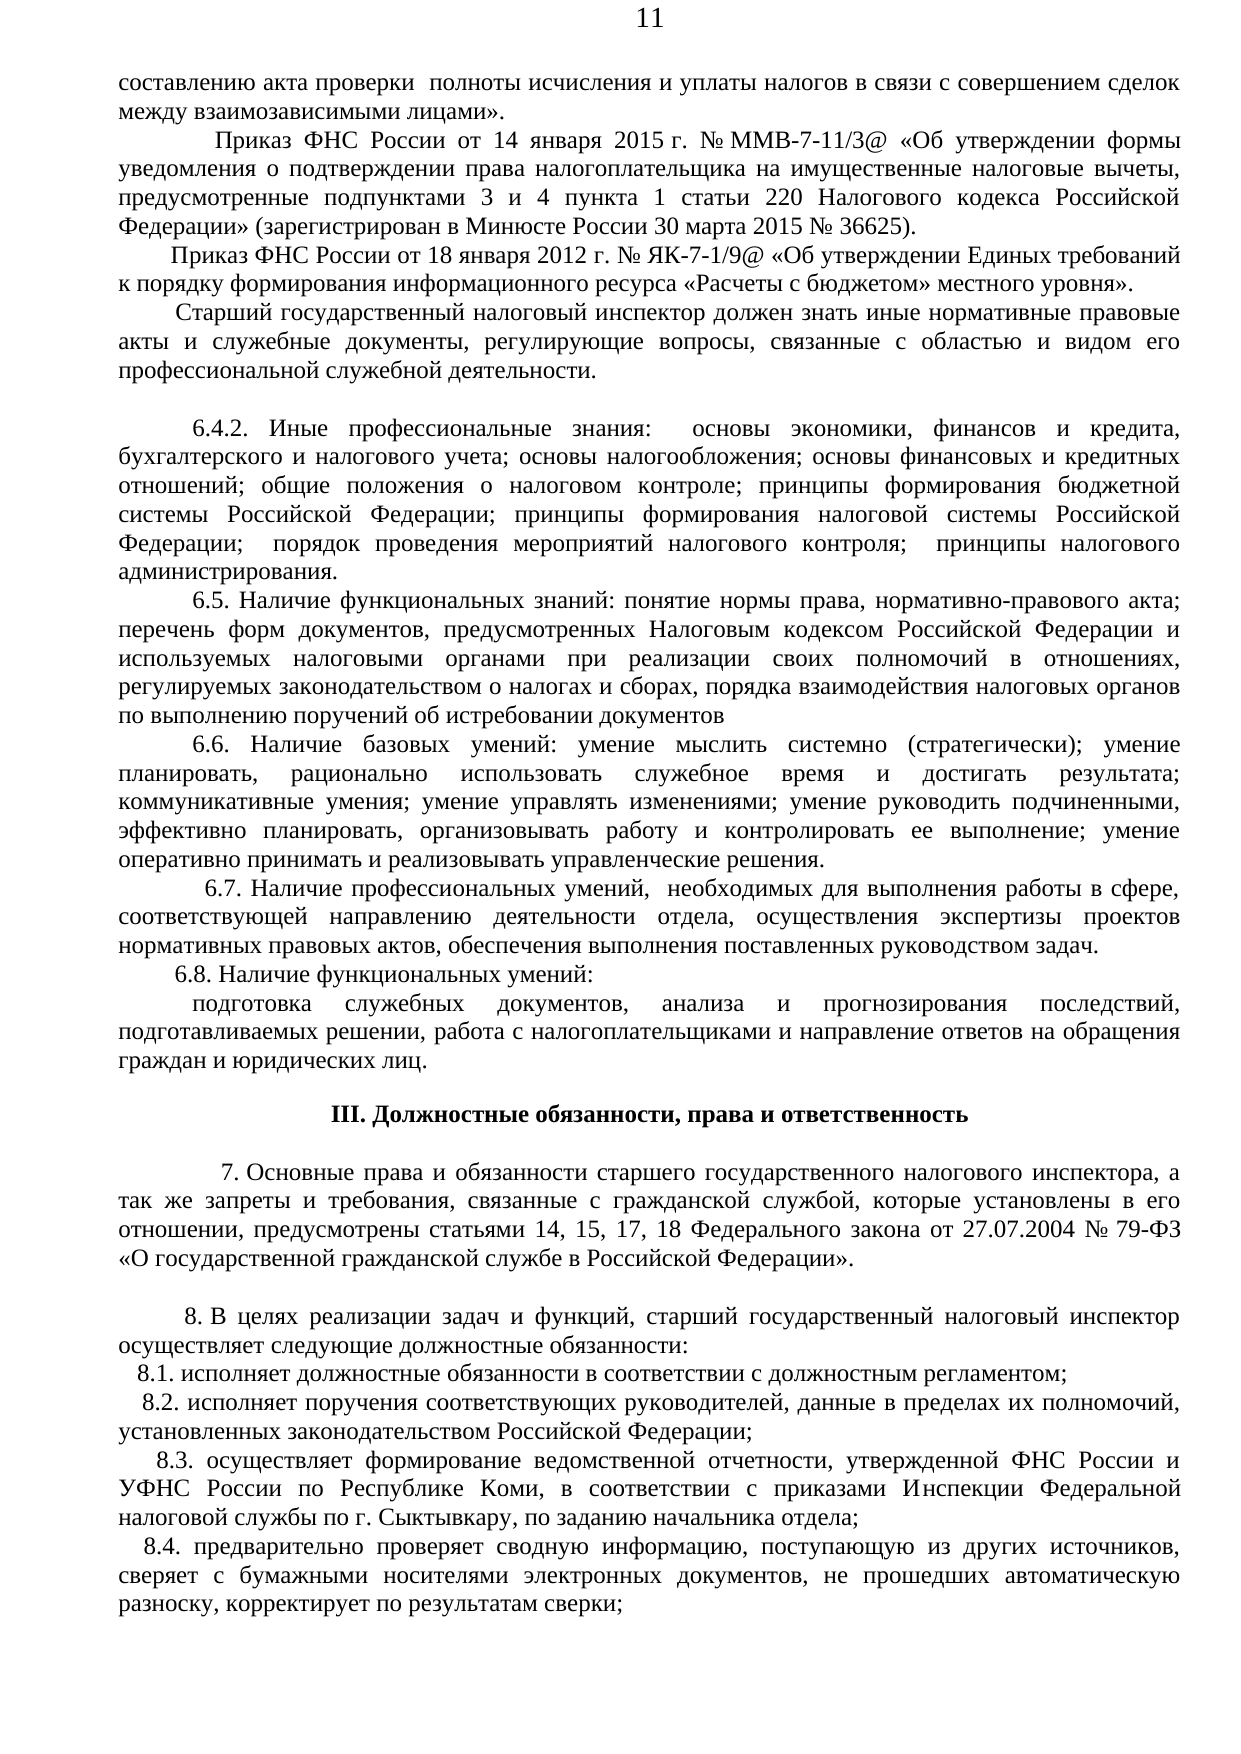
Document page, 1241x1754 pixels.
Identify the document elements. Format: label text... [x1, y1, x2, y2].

text 8. В целях реализации задач и функций, старший государственный налоговый инспектор осуществляет следующие должностные обязанности: [118, 1301, 1181, 1358]
text 8.4. предварительно проверяет сводную информацию, поступающую из других источников, сверяет с бумажными носителями электронных документов, не прошедших автоматическую разноску, корректирует по результатам сверки; [118, 1531, 1181, 1617]
text 6.7. Наличие профессиональных умений, необходимых для выполнения работы в сфере, соответствующей направлению деятельности отдела, осуществления экспертизы проектов нормативных правовых актов, обеспечения выполнения поставленных руководством задач. [118, 873, 1181, 959]
text 8.3. осуществляет формирование ведомственной отчетности, утвержденной ФНС России и УФНС России по Республике Коми, в соответствии с приказами Инспекции Федеральной налоговой службы по г. Сыктывкару, по заданию начальника отдела; [118, 1445, 1181, 1531]
text подготовка служебных документов, анализа и прогнозирования последствий, подготавливаемых решении, работа с налогоплательщиками и направление ответов на обращения граждан и юридических лиц. [118, 988, 1181, 1074]
text 8.1. исполняет должностные обязанности в соответствии с должностным регламентом; [118, 1358, 1181, 1387]
text 6.4.2. Иные профессиональные знания: основы экономики, финансов и кредита, бухгалтерского и налогового учета; основы налогообложения; основы финансовых и кредитных отношений; общие положения о налоговом контроле; принципы формирования бюджетной системы Российской Федерации; принципы формирования налоговой системы Российской Федерации; порядок проведения мероприятий налогового контроля; принципы налогового администрирования. [118, 413, 1181, 585]
text 6.5. Наличие функциональных знаний: понятие нормы права, нормативно-правового акта; перечень форм документов, предусмотренных Налоговым кодексом Российской Федерации и используемых налоговыми органами при реализации своих полномочий в отношениях, регулируемых законодательством о налогах и сборах, порядка взаимодействия налоговых органов по выполнению поручений об истребовании документов [118, 585, 1181, 729]
text Приказ ФНС России от 18 января 2012 г. № ЯК-7-1/9@ «Об утверждении Единых требований к порядку формирования информационного ресурса «Расчеты с бюджетом» местного уровня». [118, 240, 1181, 297]
text 7. Основные права и обязанности старшего государственного налогового инспектора, а так же запреты и требования, связанные с гражданской службой, которые установлены в его отношении, предусмотрены статьями 14, 15, 17, 18 Федерального закона от 27.07.2004 № 79-ФЗ «О государственной гражданской службе в Российской Федерации». [118, 1157, 1181, 1272]
text 8.2. исполняет поручения соответствующих руководителей, данные в пределах их полномочий, установленных законодательством Российской Федерации; [118, 1387, 1181, 1445]
text 6.8. Наличие функциональных умений: [118, 959, 1181, 988]
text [118, 67, 1181, 125]
subtitle III. Должностные обязанности, права и ответственность [118, 1099, 1181, 1128]
text Приказ ФНС России от 14 января 2015 г. № ММВ-7-11/3@ «Об утверждении формы уведомления о подтверждении права налогоплательщика на имущественные налоговые вычеты, предусмотренные подпунктами 3 и 4 пункта 1 статьи 220 Налогового кодекса Российской Федерации» (зарегистрирован в Минюсте России 30 марта 2015 № 36625). [118, 125, 1181, 240]
text 6.6. Наличие базовых умений: умение мыслить системно (стратегически); умение планировать, рационально использовать служебное время и достигать результата; коммуникативные умения; умение управлять изменениями; умение руководить подчиненными, эффективно планировать, организовывать работу и контролировать ее выполнение; умение оперативно принимать и реализовывать управленческие решения. [118, 729, 1181, 873]
text Старший государственный налоговый инспектор должен знать иные нормативные правовые акты и служебные документы, регулирующие вопросы, связанные с областью и видом его профессиональной служебной деятельности. [118, 297, 1181, 383]
